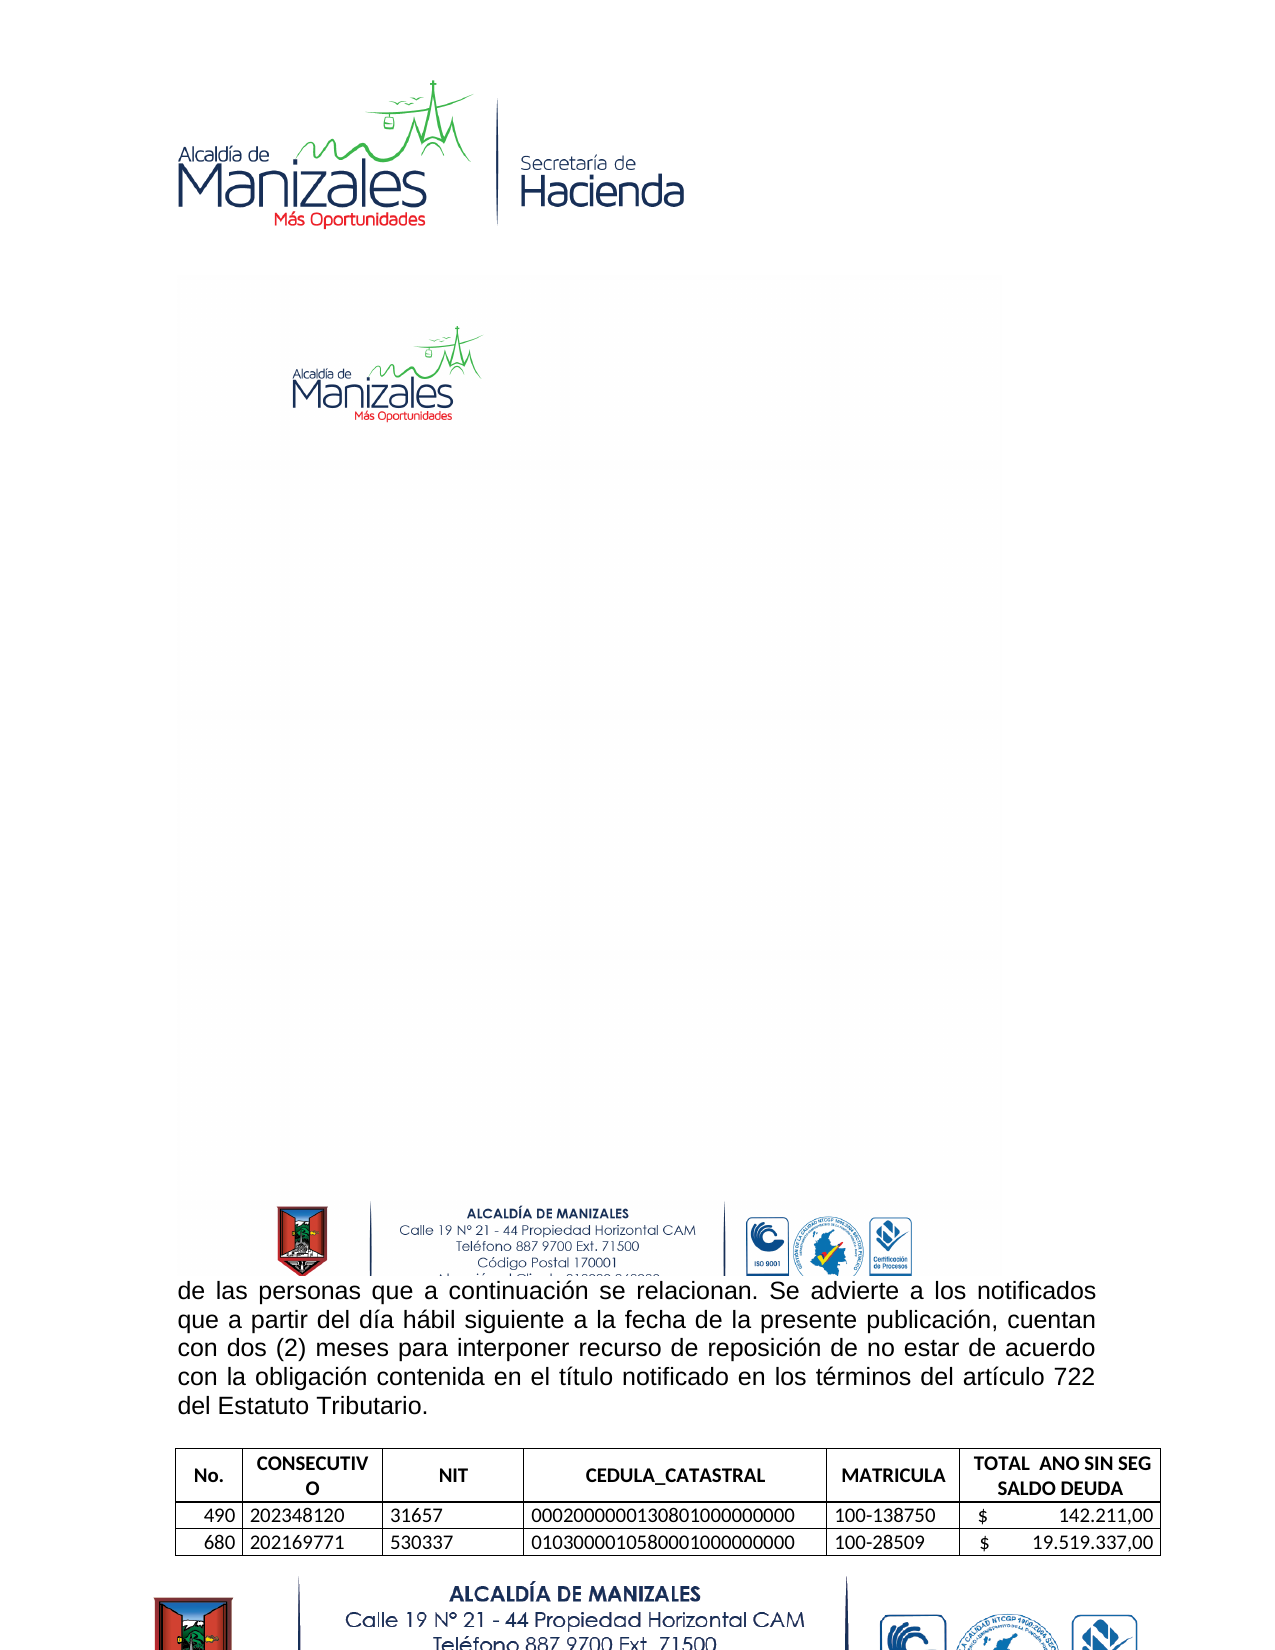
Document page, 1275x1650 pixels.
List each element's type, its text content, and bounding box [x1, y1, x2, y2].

table_header CEDULA_CATASTRAL [524, 1449, 826, 1501]
table_cell 0002000000130801000000000 [524, 1503, 826, 1528]
picture [0, 1, 1272, 1361]
table_cell 490 [176, 1503, 242, 1528]
table_cell 530337 [383, 1529, 523, 1554]
table_cell 100-138750 [827, 1503, 959, 1528]
table_cell 202348120 [243, 1503, 382, 1528]
table_cell 0103000010580001000000000 [524, 1529, 826, 1554]
table_cell 202169771 [243, 1529, 382, 1554]
text El suscrito Líder de Proyectos de la Unidad de Rentas del municipio de Manizales, en cumplimiento de lo dispuesto en el artículo 568 del Estatuto Tributario procede a NOTICAR POR AVISO los títulos ejecutivos proferidos para el cobro del impuesto de Predial Unificado, correspondiente a la vigencia fiscal 2016 en contra de las personas que a continuación se relacionan. Se advierte a los notificados que a partir del día hábil siguiente a la fecha de la presente publicación, cuentan con dos (2) meses para interponer recurso de reposición de no estar de acuerdo con la obligación contenida en el título notificado en los términos del artículo 722 del Estatuto Tributario. [177, 1276, 1098, 1419]
table_header TOTAL ANO SIN SEG SALDO DEUDA [960, 1449, 1160, 1501]
table_header CONSECUTIVO [243, 1449, 382, 1501]
table_cell 100-28509 [827, 1529, 959, 1554]
table_header No. [176, 1449, 242, 1501]
table_cell $ 142.211,00 [960, 1503, 1160, 1528]
table_cell 31657 [383, 1503, 523, 1528]
table_cell 680 [176, 1529, 242, 1554]
table_header NIT [383, 1449, 523, 1501]
picture [0, 1566, 1275, 1650]
table_cell $ 19.519.337,00 [960, 1529, 1160, 1554]
table_header MATRICULA [827, 1449, 959, 1501]
